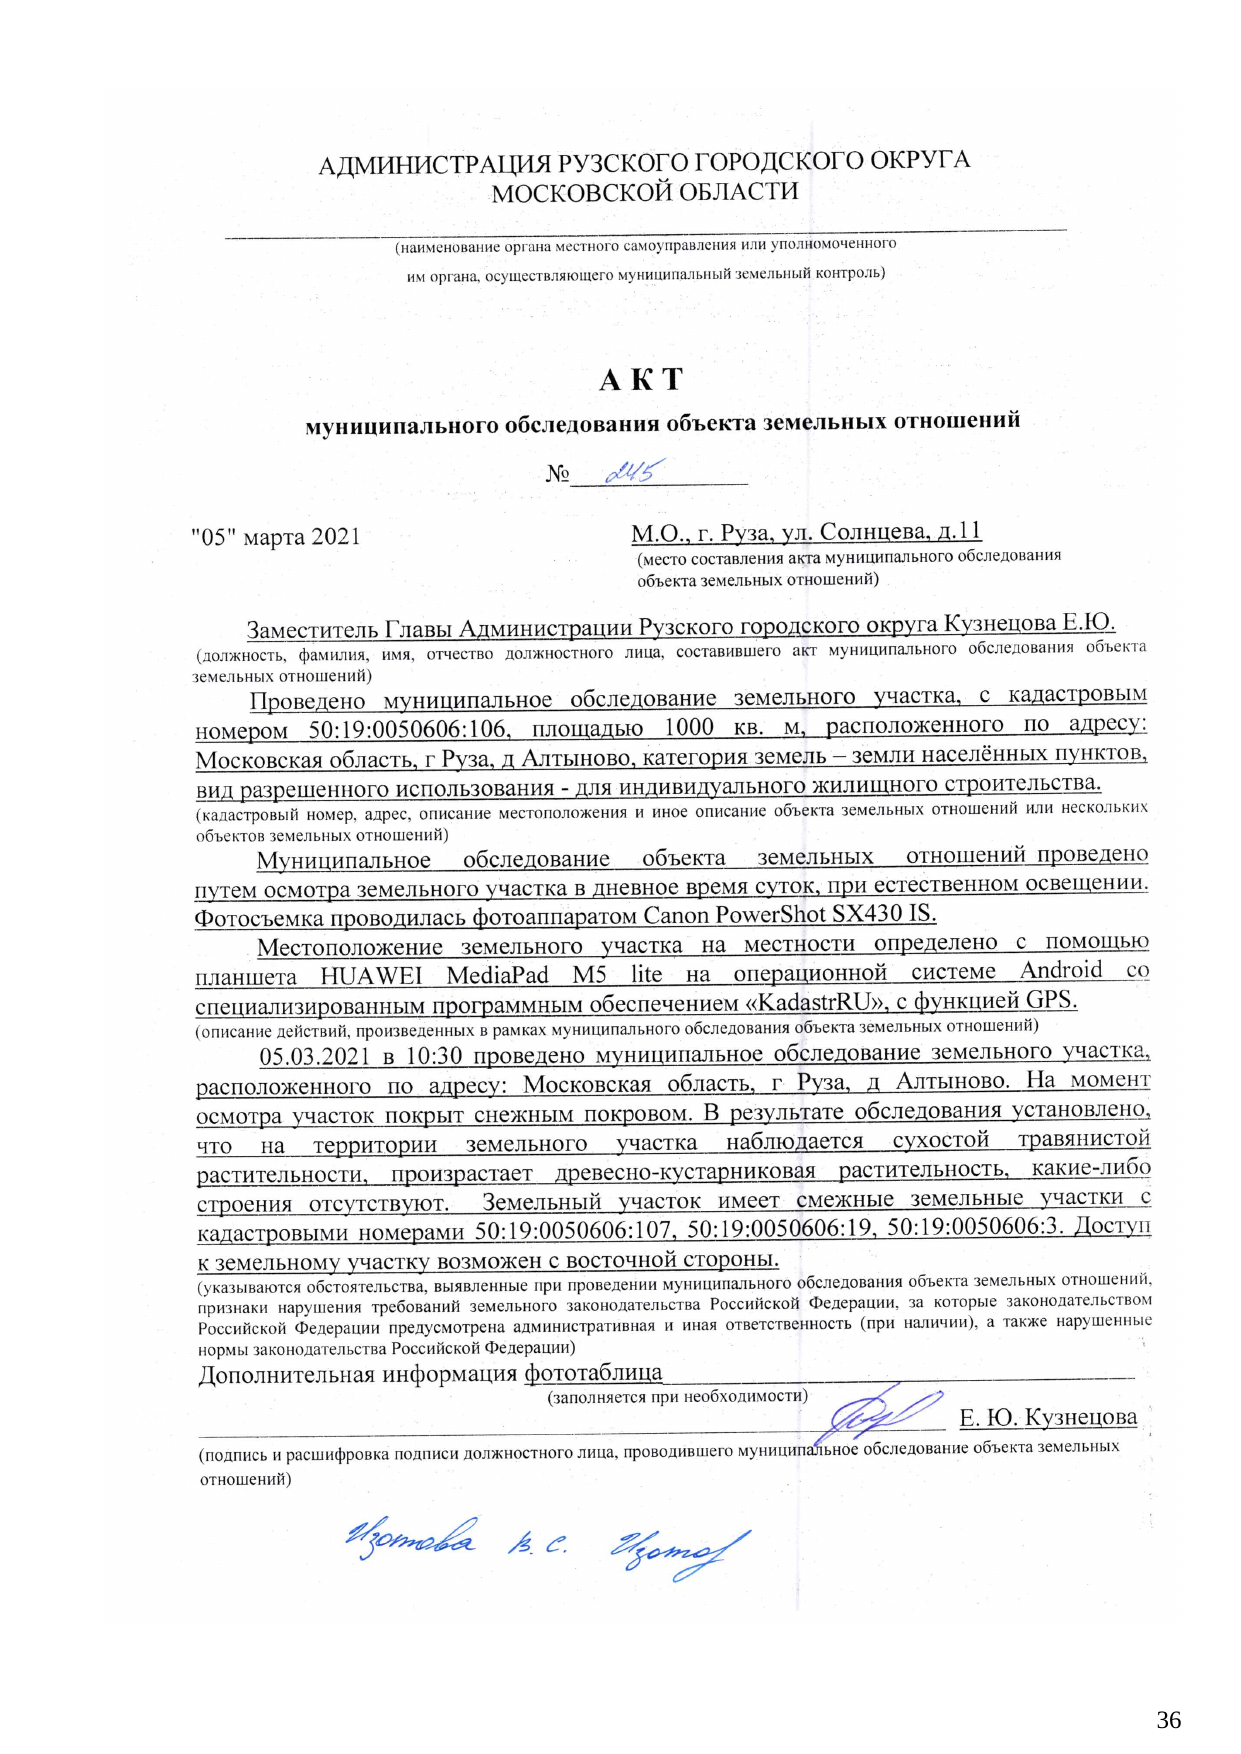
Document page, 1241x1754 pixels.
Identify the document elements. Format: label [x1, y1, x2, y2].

picture [103, 88, 1182, 1625]
